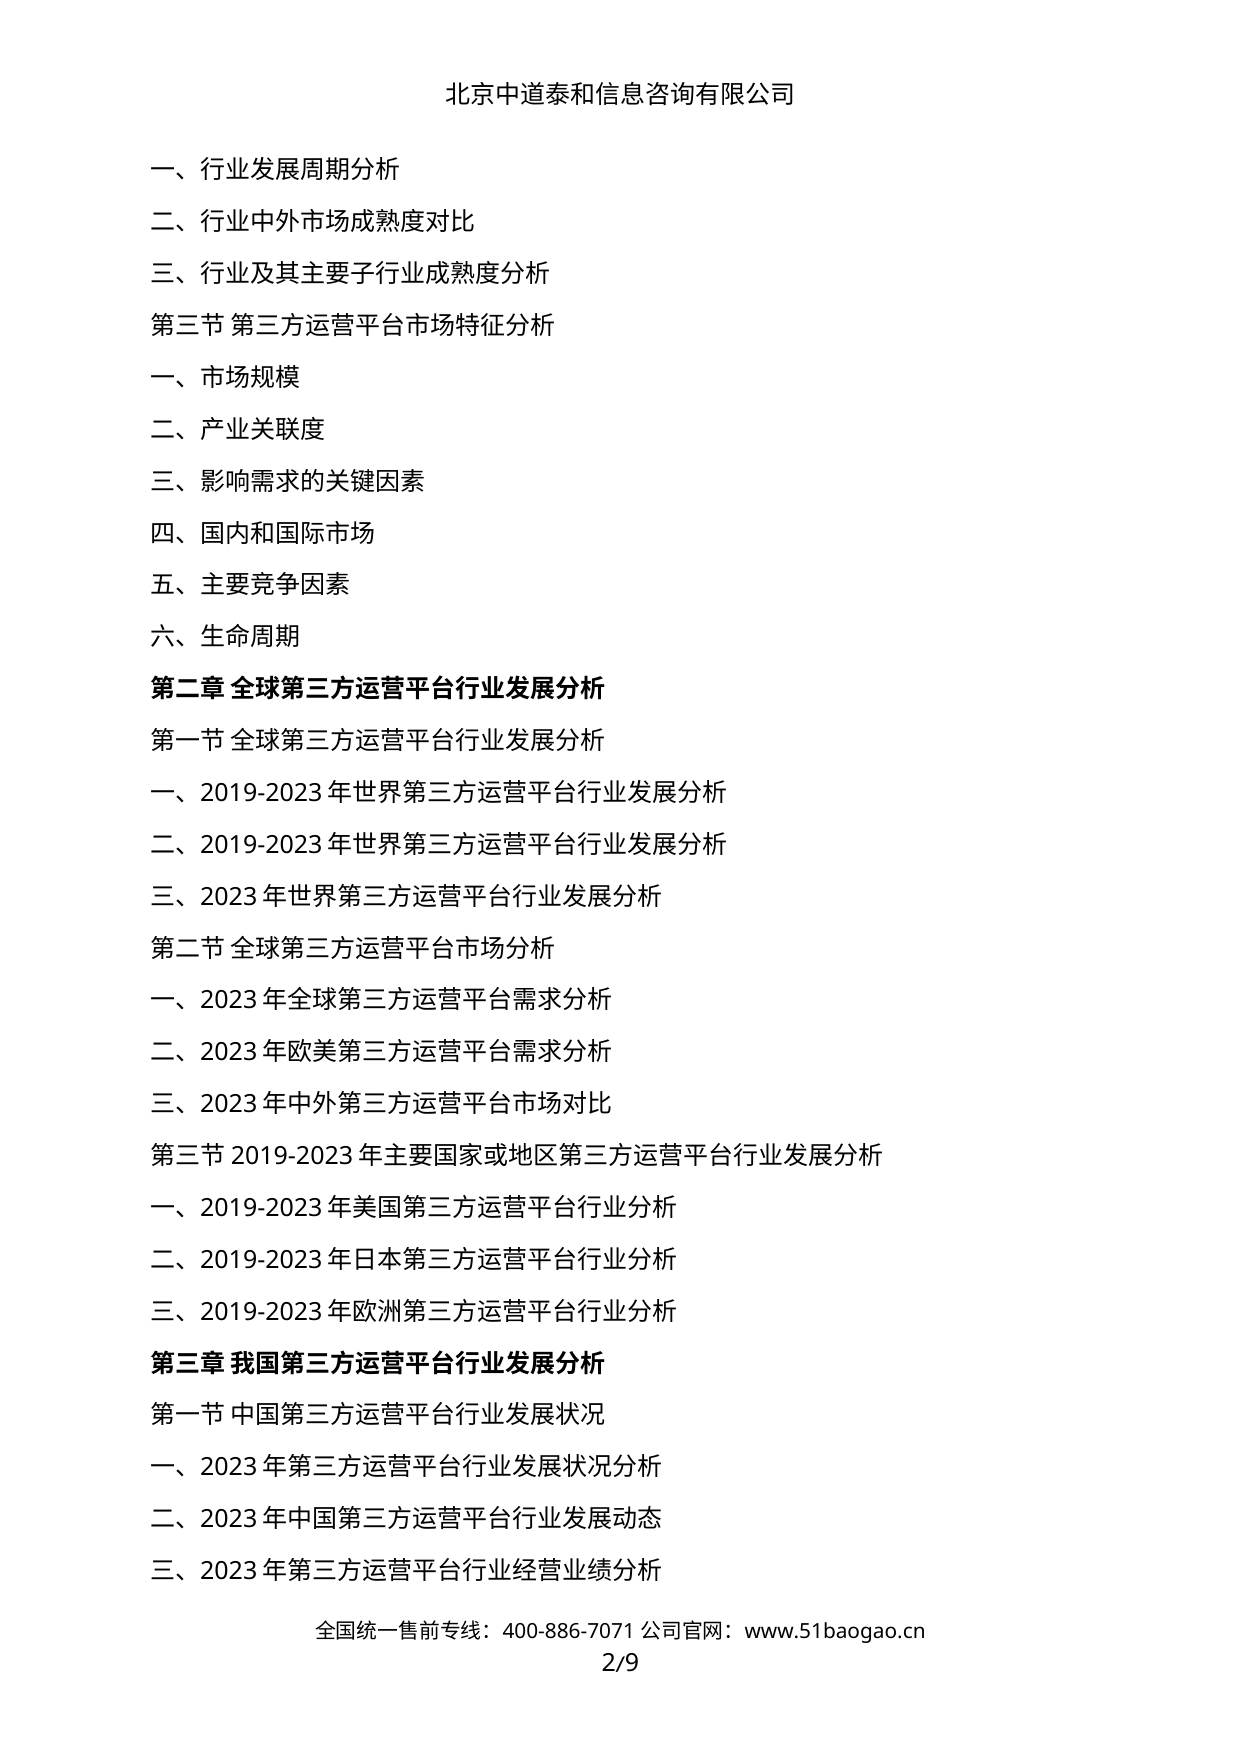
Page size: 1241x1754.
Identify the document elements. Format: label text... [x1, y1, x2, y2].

text 一、行业发展周期分析 [150, 150, 1090, 186]
text 三、2023年第三方运营平台行业经营业绩分析 [150, 1551, 1090, 1587]
text 第一节 中国第三方运营平台行业发展状况 [150, 1395, 1090, 1431]
text 第二章 全球第三方运营平台行业发展分析 [150, 669, 1090, 705]
text 一、市场规模 [150, 357, 1090, 394]
text 一、2019-2023年世界第三方运营平台行业发展分析 [150, 772, 1090, 809]
text 二、2023年欧美第三方运营平台需求分析 [150, 1032, 1090, 1068]
text 三、影响需求的关键因素 [150, 461, 1090, 497]
text 二、2023年中国第三方运营平台行业发展动态 [150, 1499, 1090, 1535]
text 第一节 全球第三方运营平台行业发展分析 [150, 721, 1090, 757]
text 第三章 我国第三方运营平台行业发展分析 [150, 1343, 1090, 1379]
text 第三节 2019-2023年主要国家或地区第三方运营平台行业发展分析 [150, 1136, 1090, 1172]
text 二、2019-2023年日本第三方运营平台行业分析 [150, 1239, 1090, 1276]
text 一、2023年第三方运营平台行业发展状况分析 [150, 1447, 1090, 1483]
text 三、2023年中外第三方运营平台市场对比 [150, 1084, 1090, 1120]
text 二、行业中外市场成熟度对比 [150, 202, 1090, 238]
text 四、国内和国际市场 [150, 513, 1090, 549]
text 二、2019-2023年世界第三方运营平台行业发展分析 [150, 824, 1090, 861]
text 三、2023年世界第三方运营平台行业发展分析 [150, 876, 1090, 912]
text 六、生命周期 [150, 617, 1090, 653]
text 五、主要竞争因素 [150, 565, 1090, 601]
text 第二节 全球第三方运营平台市场分析 [150, 928, 1090, 964]
text 一、2019-2023年美国第三方运营平台行业分析 [150, 1187, 1090, 1224]
text 三、行业及其主要子行业成熟度分析 [150, 254, 1090, 290]
text 一、2023年全球第三方运营平台需求分析 [150, 980, 1090, 1016]
text 第三节 第三方运营平台市场特征分析 [150, 306, 1090, 342]
text 三、2019-2023年欧洲第三方运营平台行业分析 [150, 1291, 1090, 1327]
text 二、产业关联度 [150, 409, 1090, 446]
